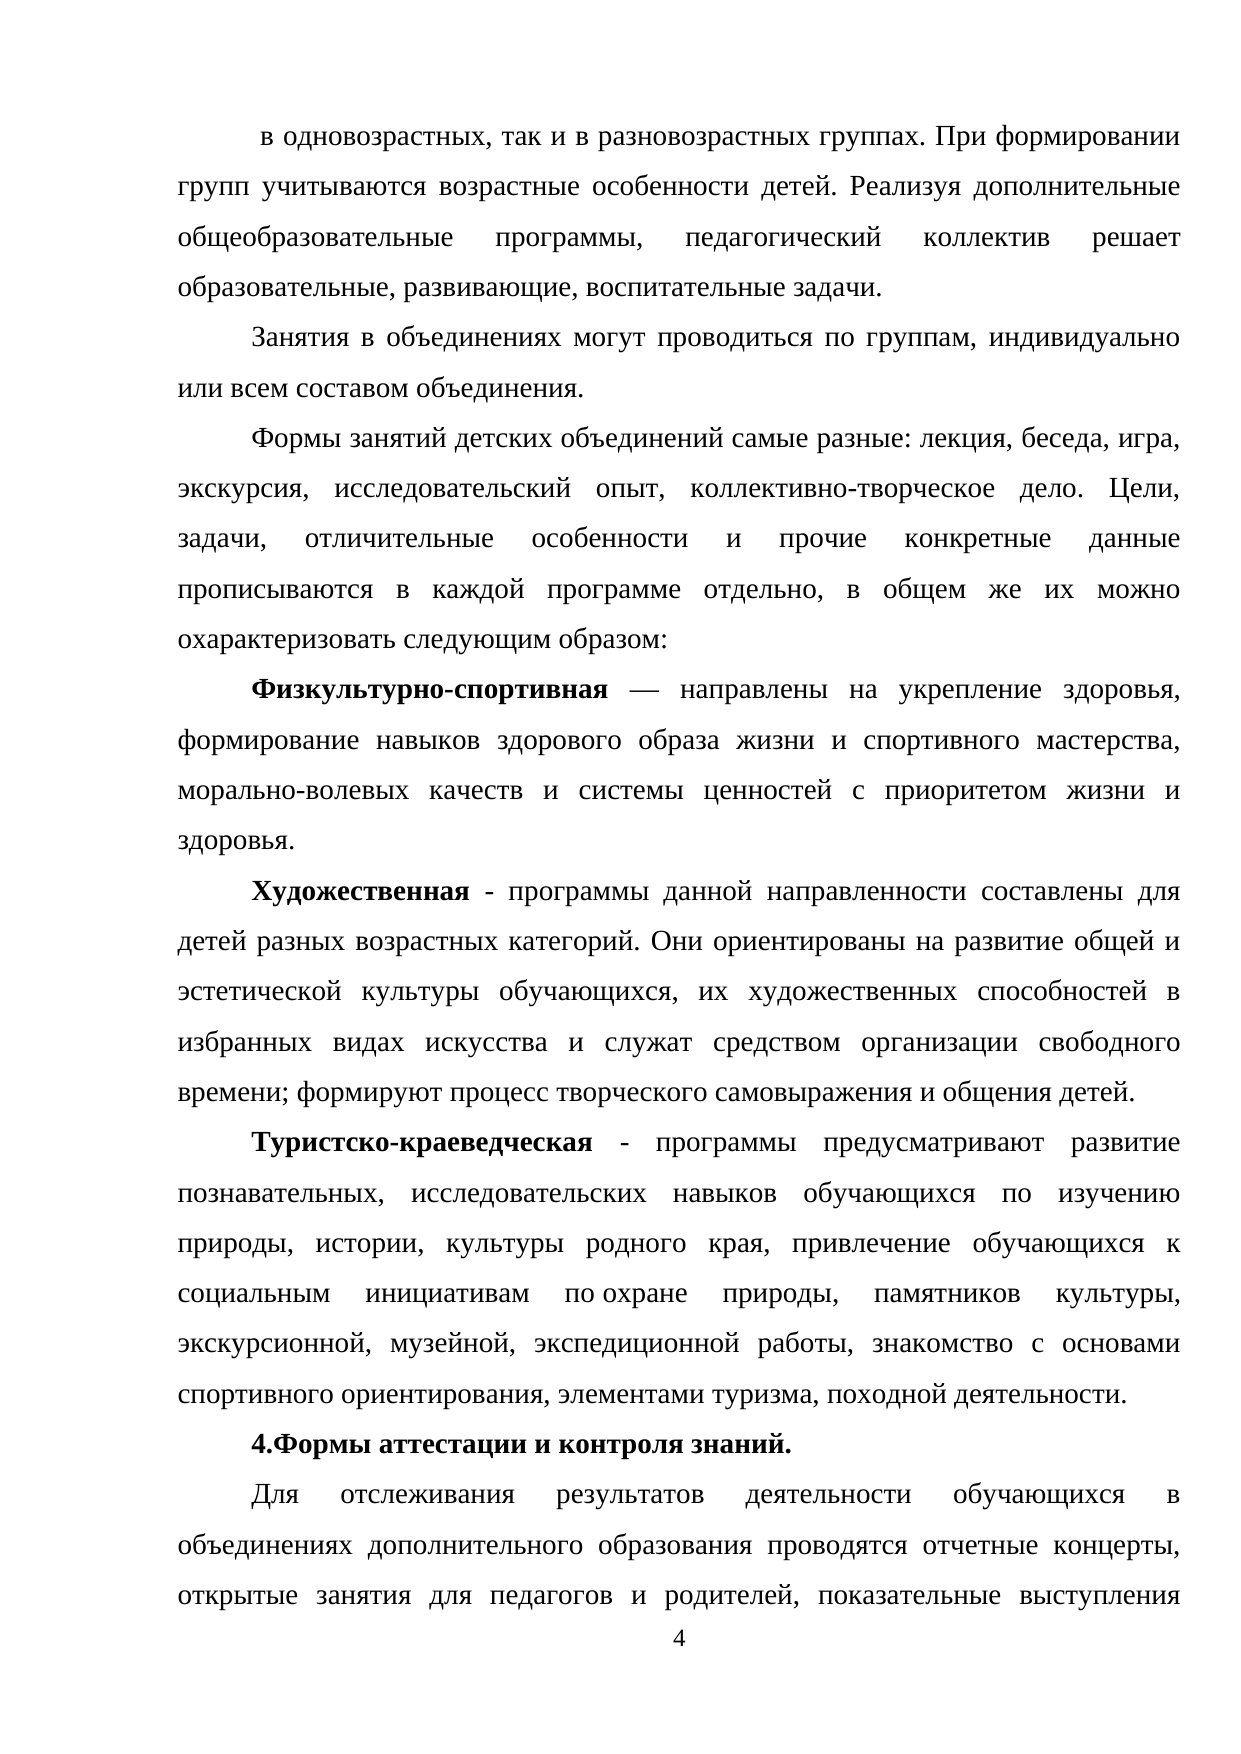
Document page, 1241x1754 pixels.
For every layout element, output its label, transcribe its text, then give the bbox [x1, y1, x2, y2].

text в одновозрастных, так и в разновозрастных группах. При формировании групп учитываются возрастные особенности детей. Реализуя дополнительные общеобразовательные программы, педагогический коллектив решает образовательные, развивающие, воспитательные задачи. [177, 118, 1181, 303]
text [177, 1477, 1181, 1611]
text Художественная - программы данной направленности составлены для детей разных возрастных категорий. Они ориентированы на развитие общей и эстетической культуры обучающихся, их художественных способностей в избранных видах искусства и служат средством организации свободного времени; формируют процесс творческого самовыражения и общения детей. [177, 873, 1181, 1108]
text Занятия в объединениях могут проводиться по группам, индивидуально или всем составом объединения. [177, 319, 1181, 403]
text Физкультурно-спортивная — направлены на укрепление здоровья, формирование навыков здорового образа жизни и спортивного мастерства, морально-волевых качеств и системы ценностей с приоритетом жизни и здоровья. [177, 672, 1181, 856]
text Туристско-краеведческая - программы предусматривают развитие познавательных, исследовательских навыков обучающихся по изучению природы, истории, культуры родного края, привлечение обучающихся к социальным инициативам по охране природы, памятников культуры, экскурсионной, музейной, экспедиционной работы, знакомство с основами спортивного ориентирования, элементами туризма, походной деятельности. [177, 1124, 1181, 1409]
text Формы занятий детских объединений самые разные: лекция, беседа, игра, экскурсия, исследовательский опыт, коллективно-творческое дело. Цели, задачи, отличительные особенности и прочие конкретные данные прописываются в каждой программе отдельно, в общем же их можно охарактеризовать следующим образом: [177, 420, 1181, 655]
text 4.Формы аттестации и контроля знаний. [177, 1426, 1181, 1460]
